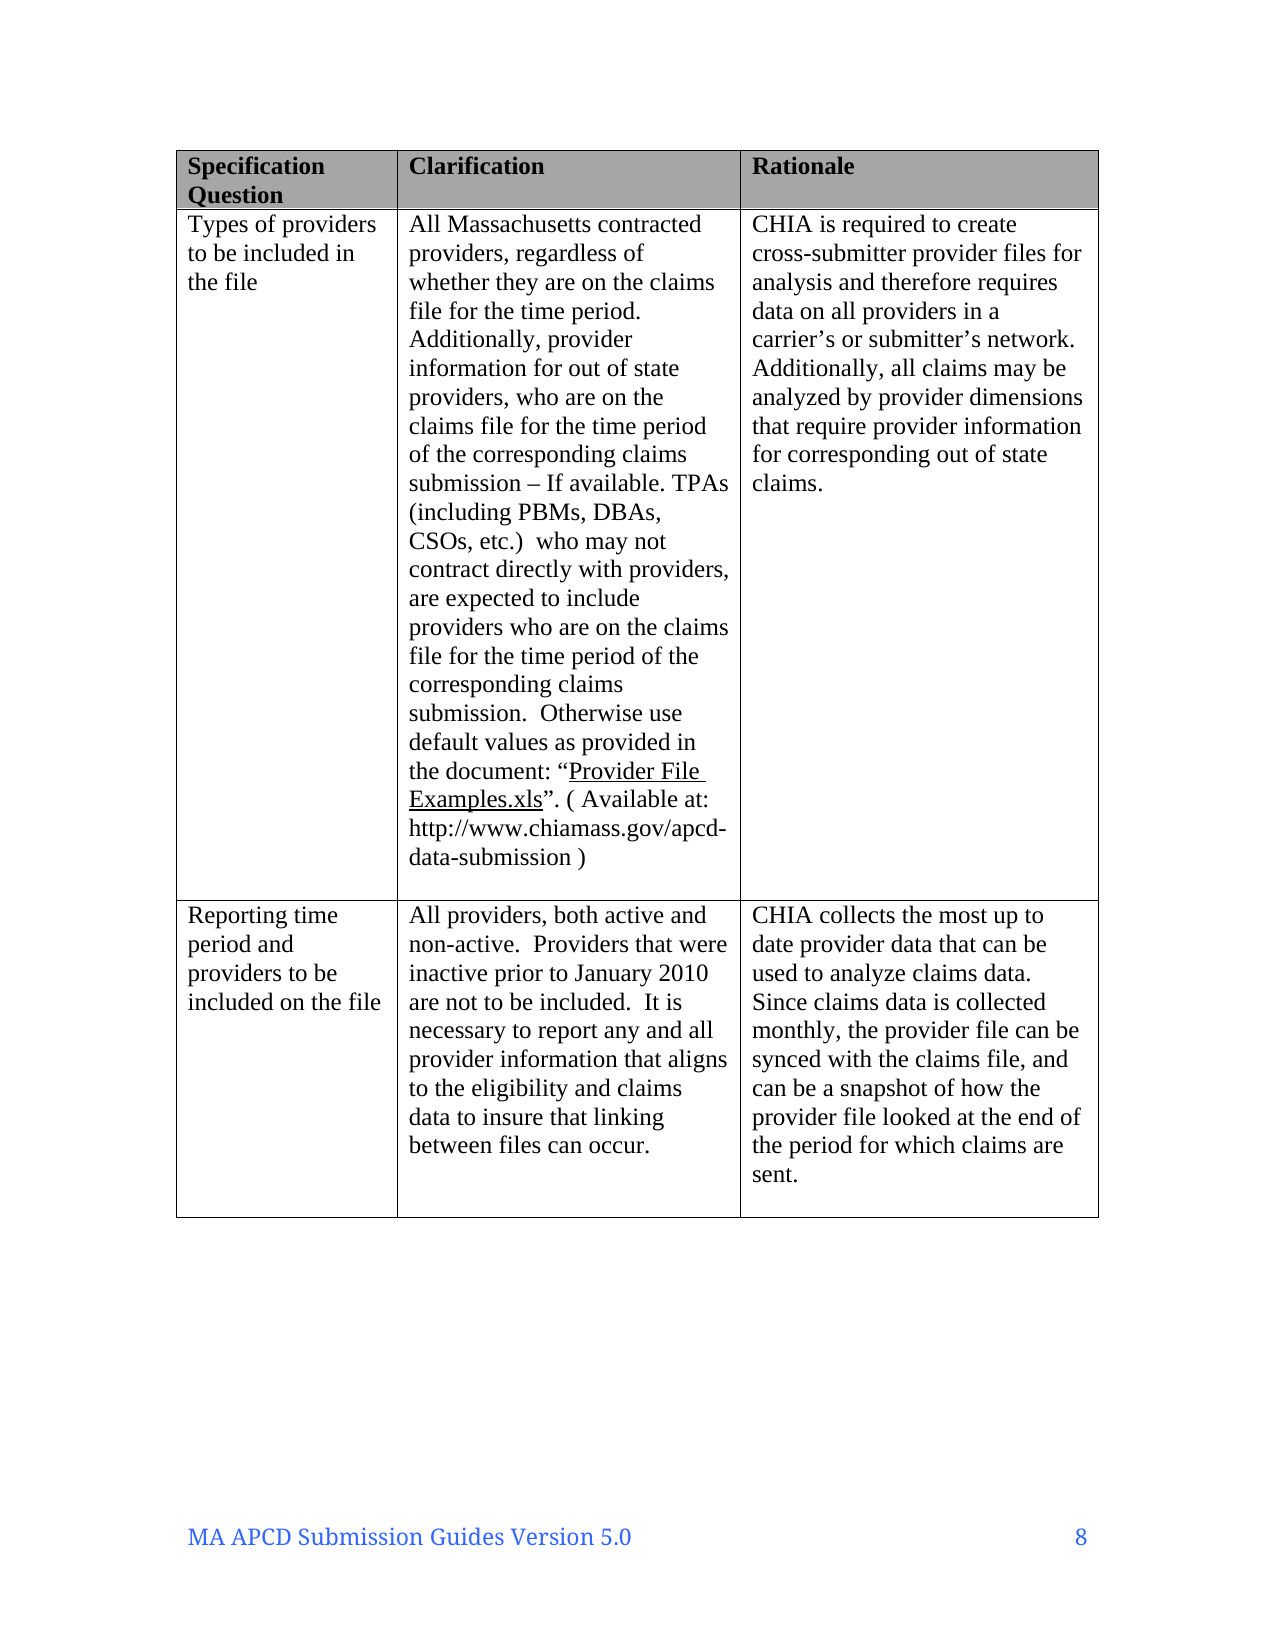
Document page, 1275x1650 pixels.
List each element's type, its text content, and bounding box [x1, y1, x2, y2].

table_cell Reporting time period and providers to be included on the file [177, 901, 397, 1217]
table_header Clarification [398, 151, 740, 208]
table_header Rationale [741, 151, 1098, 208]
table_cell CHIA is required to create cross-submitter provider files for analysis and therefore requires data on all providers in a carrier’s or submitter’s network. Additionally, all claims may be analyzed by provider dimensions that require provider information for corresponding out of state claims. [741, 210, 1098, 899]
table_cell All providers, both active and non-active. Providers that were inactive prior to January 2010 are not to be included. It is necessary to report any and all provider information that aligns to the eligibility and claims data to insure that linking between files can occur. [398, 901, 740, 1217]
table_header Specification Question [177, 151, 397, 208]
table_cell CHIA collects the most up to date provider data that can be used to analyze claims data. Since claims data is collected monthly, the provider file can be synced with the claims file, and can be a snapshot of how the provider file looked at the end of the period for which claims are sent. [741, 901, 1098, 1217]
table_cell Types of providers to be included in the file [177, 210, 397, 899]
table_cell All Massachusetts contracted providers, regardless of whether they are on the claims file for the time period. Additionally, provider information for out of state providers, who are on the claims file for the time period of the corresponding claims submission – If available. TPAs (including PBMs, DBAs, CSOs, etc.) who may not contract directly with providers, are expected to include providers who are on the claims file for the time period of the corresponding claims submission. Otherwise use default values as provided in the document: “Provider File Examples.xls”. ( Available at: http://www.chiamass.gov/apcd-data-submission ) [398, 210, 740, 899]
